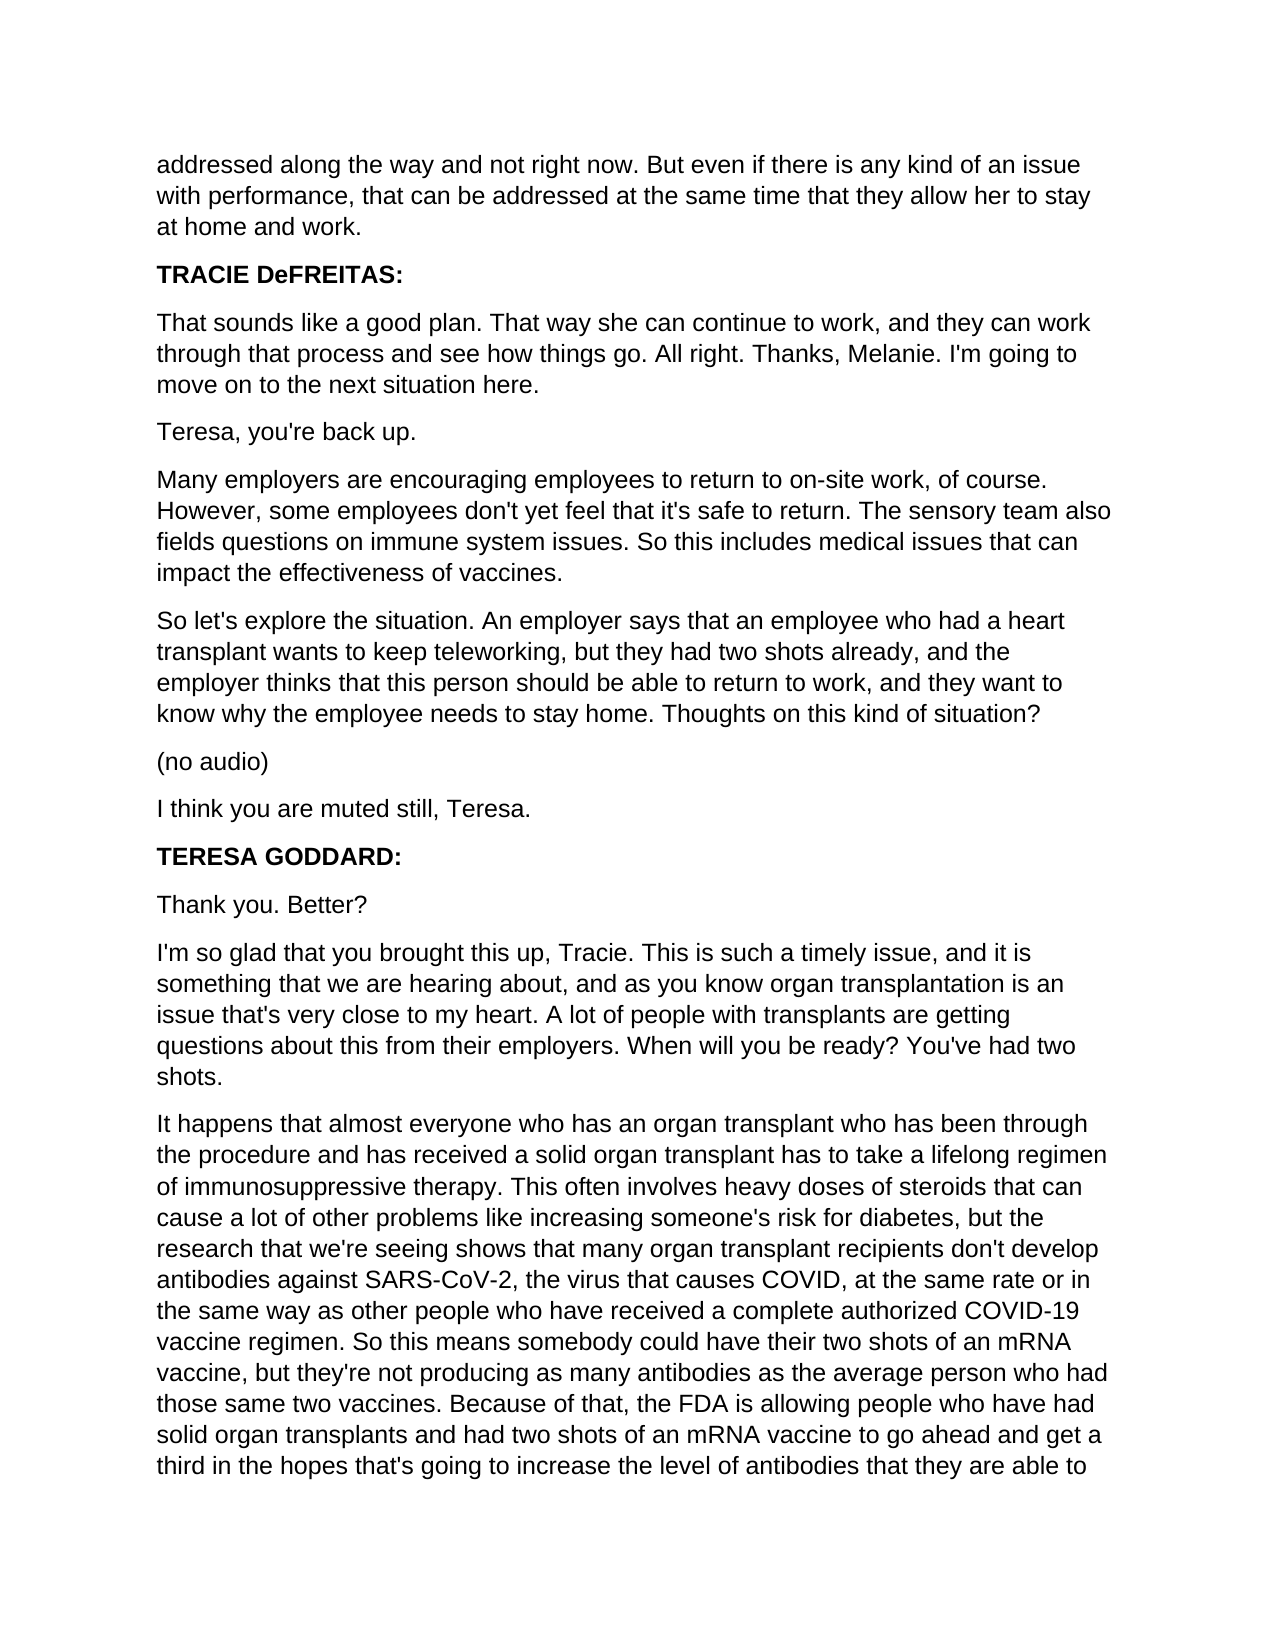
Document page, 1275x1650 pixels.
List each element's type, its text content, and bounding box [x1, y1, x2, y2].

text Thank you. Better? [156, 890, 1118, 918]
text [156, 1109, 1118, 1479]
text So let's explore the situation. An employer says that an employee who had a heart transplant wants to keep teleworking, but they had two shots already, and the employer thinks that this person should be able to return to work, and they want to know why the employee needs to stay home. Thoughts on this kind of situation? [156, 606, 1118, 728]
text TRACIE DeFREITAS: [156, 260, 1118, 288]
text I'm so glad that you brought this up, Tracie. This is such a timely issue, and it is something that we are hearing about, and as you know organ transplantation is an issue that's very close to my heart. A lot of people with transplants are getting questions about this from their employers. When will you be ready? You've had two shots. [156, 937, 1118, 1090]
text (no audio) [156, 747, 1118, 775]
text Many employers are encouraging employees to return to on-site work, of course. However, some employees don't yet feel that it's safe to return. The sensory team also fields questions on immune system issues. So this includes medical issues that can impact the effectiveness of vaccines. [156, 465, 1118, 587]
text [156, 150, 1118, 241]
text TERESA GODDARD: [156, 842, 1118, 871]
text Teresa, you're back up. [156, 417, 1118, 446]
text I think you are muted still, Teresa. [156, 794, 1118, 823]
text That sounds like a good plan. That way she can continue to work, and they can work through that process and see how things go. All right. Thanks, Melanie. I'm going to move on to the next situation here. [156, 307, 1118, 398]
